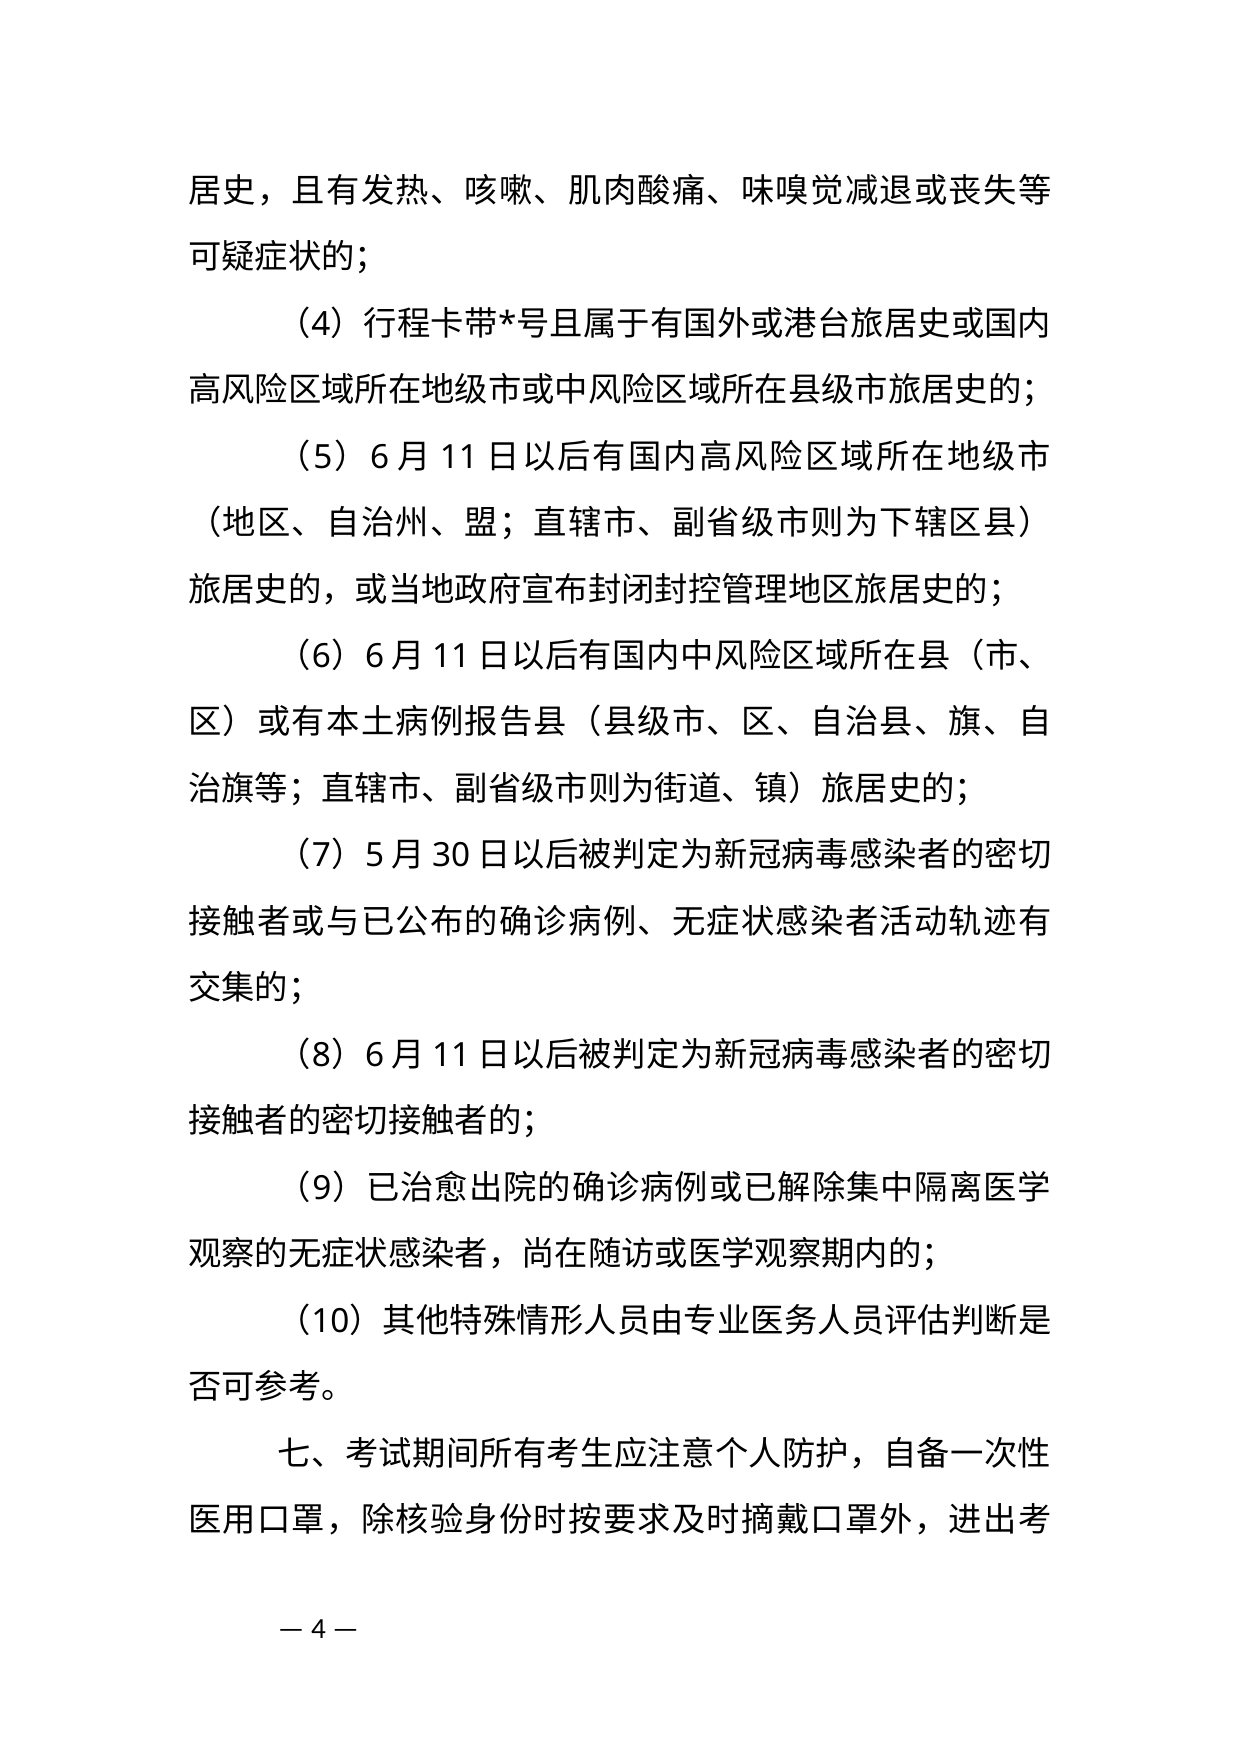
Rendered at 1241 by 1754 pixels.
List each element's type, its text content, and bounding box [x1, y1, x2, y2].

text （8）6月11日以后被判定为新冠病毒感染者的密切接触者的密切接触者的； [188, 1018, 1052, 1151]
text （4）行程卡带*号且属于有国外或港台旅居史或国内高风险区域所在地级市或中风险区域所在县级市旅居史的； [188, 287, 1052, 420]
text （5）6月11日以后有国内高风险区域所在地级市（地区、自治州、盟；直辖市、副省级市则为下辖区县）旅居史的，或当地政府宣布封闭封控管理地区旅居史的； [188, 420, 1052, 620]
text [188, 154, 1052, 287]
text （9）已治愈出院的确诊病例或已解除集中隔离医学观察的无症状感染者，尚在随访或医学观察期内的； [188, 1151, 1052, 1284]
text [188, 1417, 1052, 1550]
text （10）其他特殊情形人员由专业医务人员评估判断是否可参考。 [188, 1284, 1052, 1417]
text （6）6月11日以后有国内中风险区域所在县（市、区）或有本土病例报告县（县级市、区、自治县、旗、自治旗等；直辖市、副省级市则为街道、镇）旅居史的； [188, 620, 1052, 819]
text （7）5月30日以后被判定为新冠病毒感染者的密切接触者或与已公布的确诊病例、无症状感染者活动轨迹有交集的； [188, 819, 1052, 1018]
